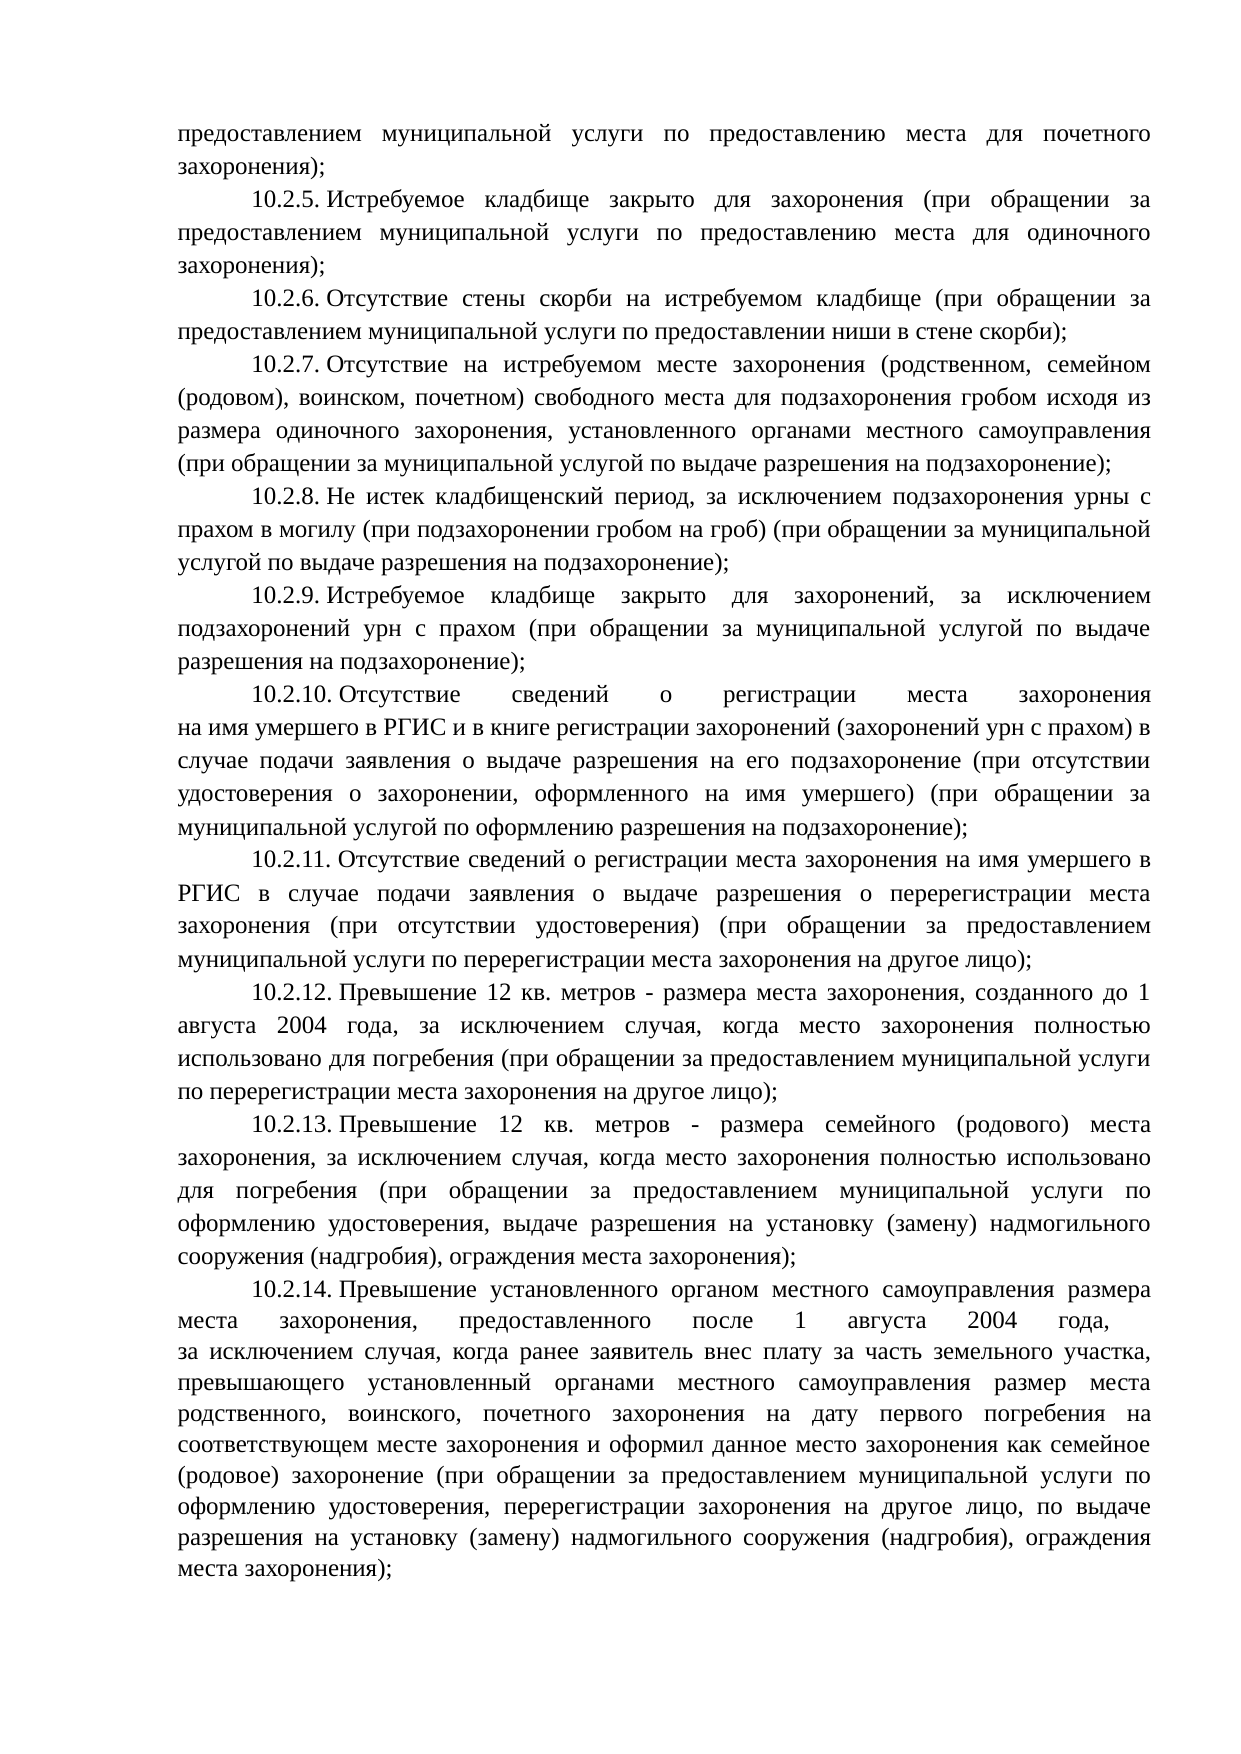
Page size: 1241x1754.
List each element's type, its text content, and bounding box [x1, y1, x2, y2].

text 10.2.5. Истребуемое кладбище закрыто для захоронения (при обращении за предоставлением муниципальной услуги по предоставлению места для одиночного захоронения); [177, 184, 1152, 279]
text 10.2.14. Превышение установленного органом местного самоуправления размера места захоронения, предоставленного после 1 августа 2004 года, за исключением случая, когда ранее заявитель внес плату за часть земельного участка, превышающего установленный органами местного самоуправления размер места родственного, воинского, почетного захоронения на дату первого погребения на соответствующем месте захоронения и оформил данное место захоронения как семейное (родовое) захоронение (при обращении за предоставлением муниципальной услуги по оформлению удостоверения, перерегистрации захоронения на другое лицо, по выдаче разрешения на установку (замену) надмогильного сооружения (надгробия), ограждения места захоронения); [177, 1274, 1152, 1582]
text 10.2.9. Истребуемое кладбище закрыто для захоронений, за исключением подзахоронений урн с прахом (при обращении за муниципальной услугой по выдаче разрешения на подзахоронение); [177, 580, 1152, 675]
text 10.2.13. Превышение 12 кв. метров - размера семейного (родового) места захоронения, за исключением случая, когда место захоронения полностью использовано для погребения (при обращении за предоставлением муниципальной услуги по оформлению удостоверения, выдаче разрешения на установку (замену) надмогильного сооружения (надгробия), ограждения места захоронения); [177, 1109, 1152, 1269]
text 10.2.11. Отсутствие сведений о регистрации места захоронения на имя умершего в РГИС в случае подачи заявления о выдаче разрешения о перерегистрации места захоронения (при отсутствии удостоверения) (при обращении за предоставлением муниципальной услуги по перерегистрации места захоронения на другое лицо); [177, 844, 1152, 972]
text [177, 118, 1152, 180]
text 10.2.12. Превышение 12 кв. метров - размера места захоронения, созданного до 1 августа 2004 года, за исключением случая, когда место захоронения полностью использовано для погребения (при обращении за предоставлением муниципальной услуги по перерегистрации места захоронения на другое лицо); [177, 977, 1152, 1104]
text 10.2.10. Отсутствие сведений о регистрации места захоронения на имя умершего в РГИС и в книге регистрации захоронений (захоронений урн с прахом) в случае подачи заявления о выдаче разрешения на его подзахоронение (при отсутствии удостоверения о захоронении, оформленного на имя умершего) (при обращении за муниципальной услугой по оформлению разрешения на подзахоронение); [177, 679, 1152, 840]
text 10.2.7. Отсутствие на истребуемом месте захоронения (родственном, семейном (родовом), воинском, почетном) свободного места для подзахоронения гробом исходя из размера одиночного захоронения, установленного органами местного самоуправления (при обращении за муниципальной услугой по выдаче разрешения на подзахоронение); [177, 349, 1152, 477]
text 10.2.8. Не истек кладбищенский период, за исключением подзахоронения урны с прахом в могилу (при подзахоронении гробом на гроб) (при обращении за муниципальной услугой по выдаче разрешения на подзахоронение); [177, 481, 1152, 576]
text 10.2.6. Отсутствие стены скорби на истребуемом кладбище (при обращении за предоставлением муниципальной услуги по предоставлении ниши в стене скорби); [177, 283, 1152, 345]
